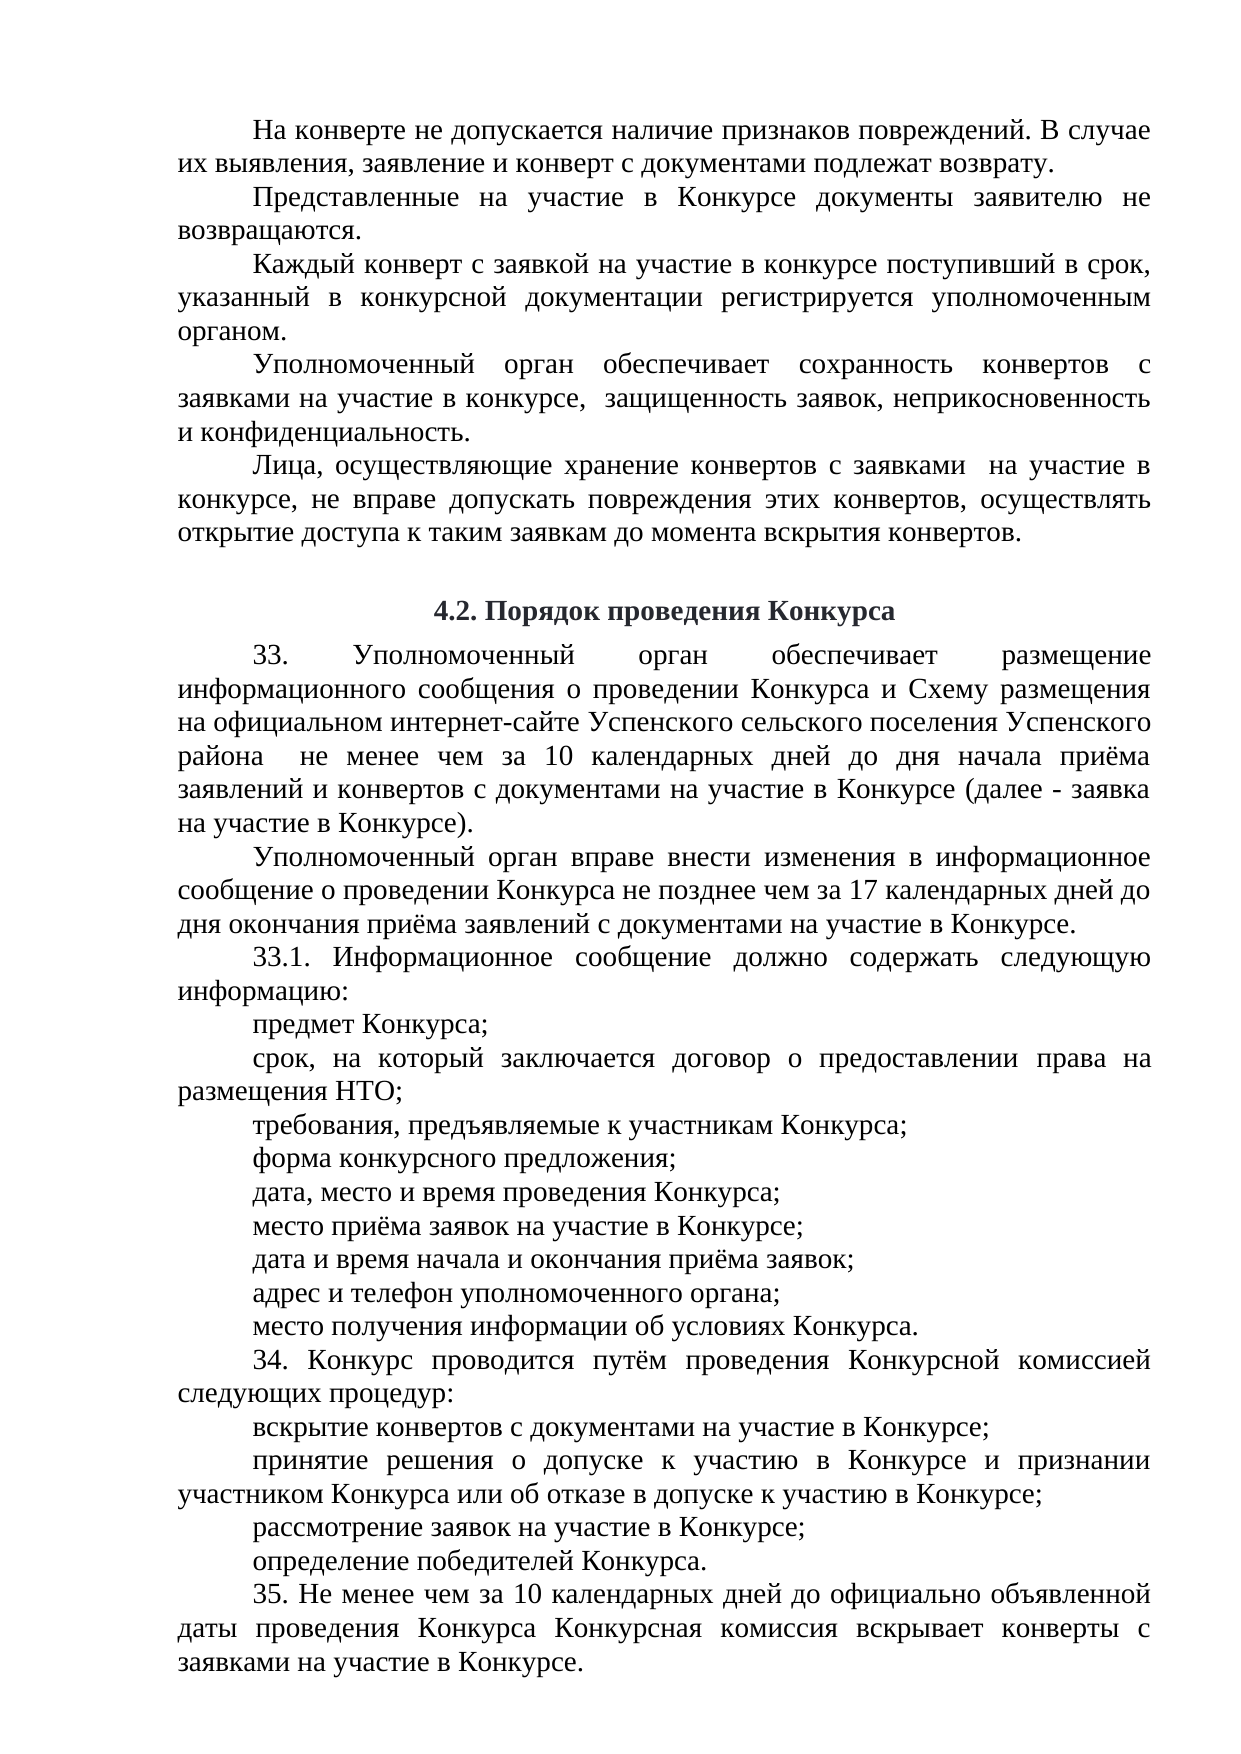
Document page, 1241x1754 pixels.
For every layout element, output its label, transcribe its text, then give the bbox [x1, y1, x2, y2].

text определение победителей Конкурса. [177, 1543, 1152, 1577]
text Лица, осуществляющие хранение конвертов с заявками на участие в конкурсе, не вправе допускать повреждения этих конвертов, осуществлять открытие доступа к таким заявкам до момента вскрытия конвертов. [177, 447, 1152, 548]
text форма конкурсного предложения; [177, 1141, 1152, 1174]
text принятие решения о допуске к участию в Конкурсе и признании участником Конкурса или об отказе в допуске к участию в Конкурсе; [177, 1442, 1152, 1509]
text предмет Конкурса; [177, 1006, 1152, 1040]
text 34. Конкурс проводится путём проведения Конкурсной комиссией следующих процедур: [177, 1342, 1152, 1409]
text рассмотрение заявок на участие в Конкурсе; [177, 1509, 1152, 1543]
text требования, предъявляемые к участникам Конкурса; [177, 1107, 1152, 1141]
text На конверте не допускается наличие признаков повреждений. В случае их выявления, заявление и конверт с документами подлежат возврату. [177, 112, 1152, 179]
text место приёма заявок на участие в Конкурсе; [177, 1208, 1152, 1241]
text 33. Уполномоченный орган обеспечивает размещение информационного сообщения о проведении Конкурса и Схему размещения на официальном интернет-сайте Успенского сельского поселения Успенского района не менее чем за 10 календарных дней до дня начала приёма заявлений и конвертов с документами на участие в Конкурсе (далее - заявка на участие в Конкурсе). [177, 637, 1152, 839]
text место получения информации об условиях Конкурса. [177, 1308, 1152, 1342]
text 35. Не менее чем за 10 календарных дней до официально объявленной даты проведения Конкурса Конкурсная комиссия вскрывает конверты с заявками на участие в Конкурсе. [177, 1577, 1152, 1677]
subtitle 4.2. Порядок проведения Конкурса [177, 593, 1152, 626]
text дата, место и время проведения Конкурса; [177, 1174, 1152, 1208]
text вскрытие конвертов с документами на участие в Конкурсе; [177, 1409, 1152, 1442]
text 33.1. Информационное сообщение должно содержать следующую информацию: [177, 939, 1152, 1006]
text адрес и телефон уполномоченного органа; [177, 1275, 1152, 1308]
text Уполномоченный орган вправе внести изменения в информационное сообщение о проведении Конкурса не позднее чем за 17 календарных дней до дня окончания приёма заявлений с документами на участие в Конкурсе. [177, 839, 1152, 939]
text дата и время начала и окончания приёма заявок; [177, 1241, 1152, 1275]
text срок, на который заключается договор о предоставлении права на размещения НТО; [177, 1040, 1152, 1107]
text Представленные на участие в Конкурсе документы заявителю не возвращаются. [177, 179, 1152, 246]
text Каждый конверт с заявкой на участие в конкурсе поступивший в срок, указанный в конкурсной документации регистрируется уполномоченным органом. [177, 246, 1152, 347]
text Уполномоченный орган обеспечивает сохранность конвертов с заявками на участие в конкурсе, защищенность заявок, неприкосновенность и конфиденциальность. [177, 347, 1152, 447]
